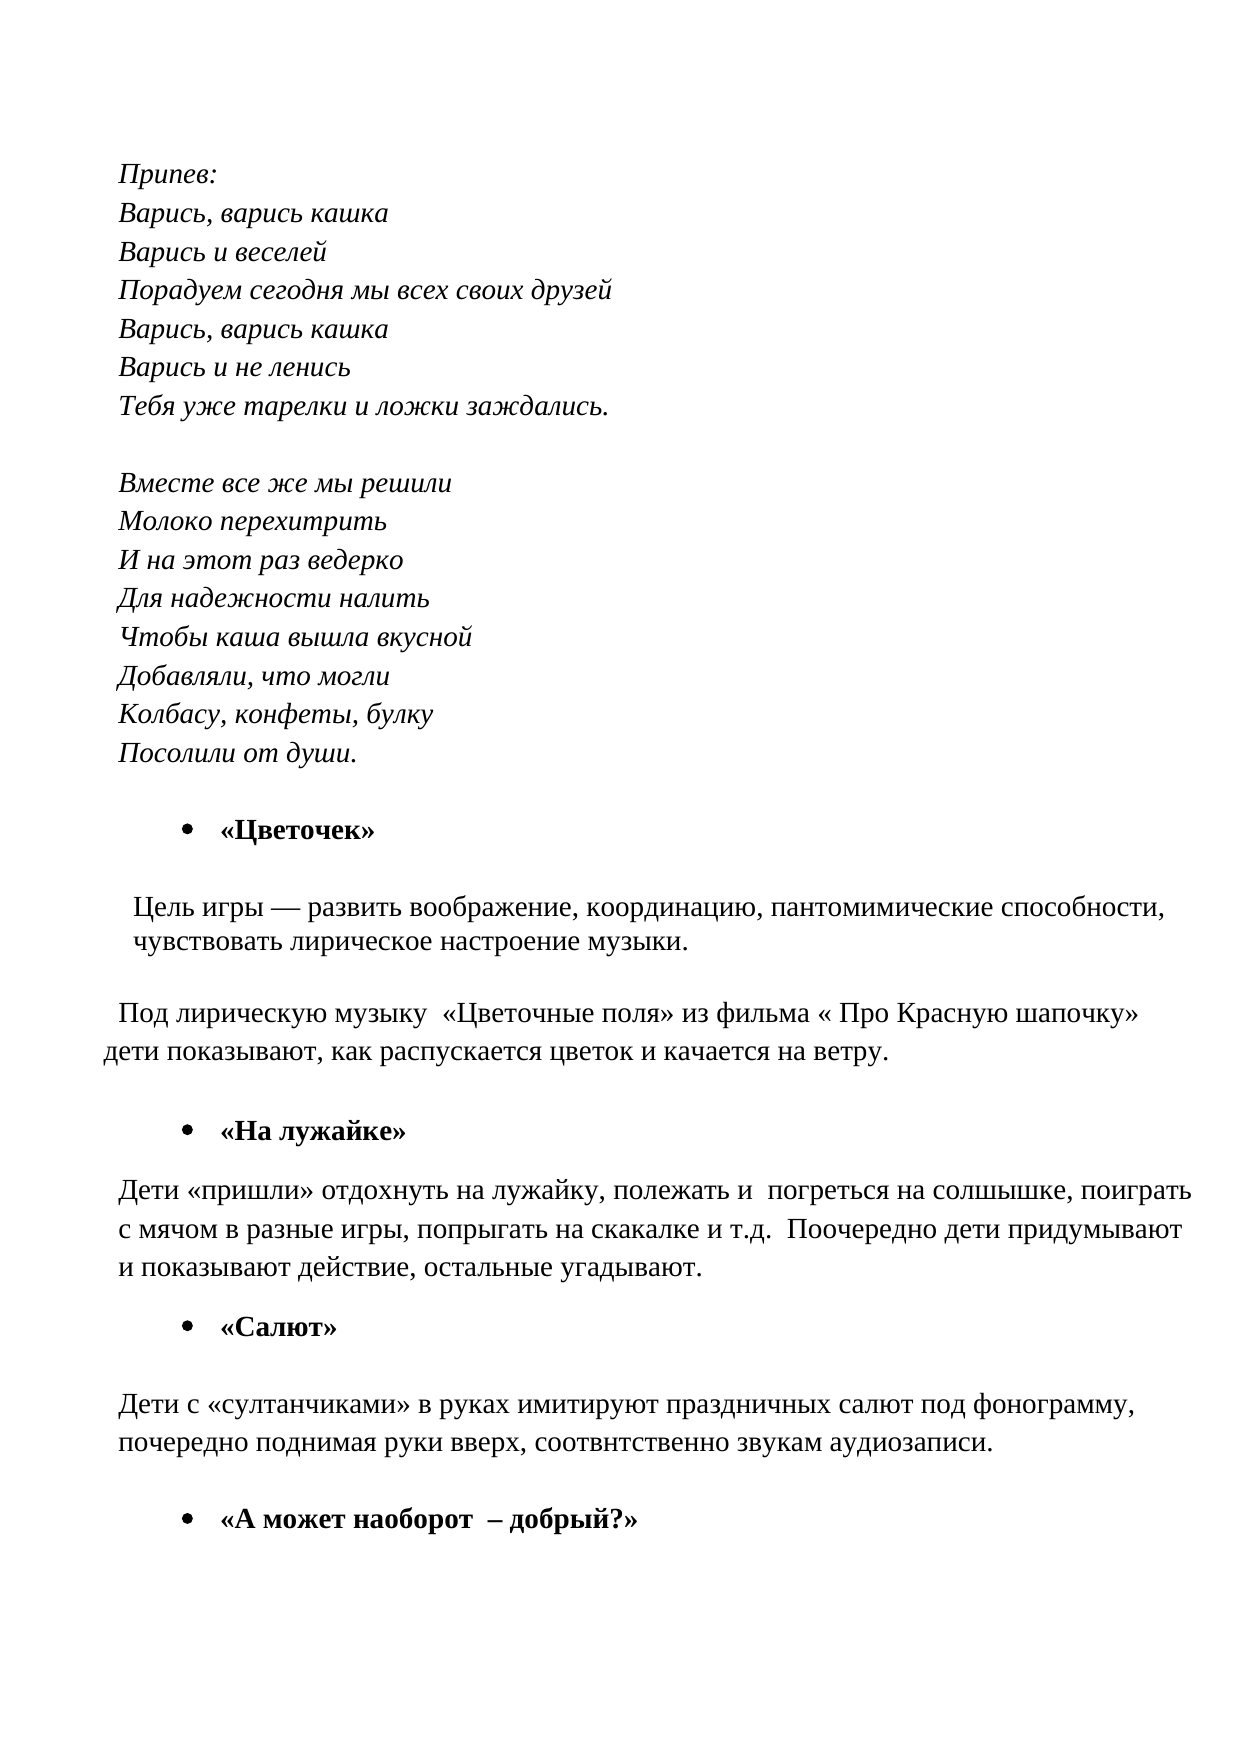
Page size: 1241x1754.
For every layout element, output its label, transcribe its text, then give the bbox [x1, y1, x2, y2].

text Порадуем сегодня мы всех своих друзей [118, 272, 1196, 306]
text Тебя уже тарелки и ложки заждались. [118, 388, 1196, 421]
text Для надежности налить [118, 581, 1196, 614]
text Варись и не ленись [118, 349, 1196, 383]
list «Салют» [182, 1309, 1196, 1342]
list Цель игры — развить воображение, координацию, пантомимические способности, чувствовать лирическое настроение музыки. [133, 889, 1196, 956]
text Добавляли, что могли [118, 658, 1196, 691]
text Колбасу, конфеты, булку [118, 696, 1196, 730]
text Варись, варись кашка [118, 311, 1196, 344]
list Под лирическую музыку «Цветочные поля» из фильма « Про Красную шапочку» дети показывают, как распускается цветок и качается на ветру. [103, 995, 1196, 1067]
text Молоко перехитрить [118, 503, 1196, 537]
list «А может наоборот – добрый?» [182, 1501, 1196, 1535]
text Чтобы каша вышла вкусной [118, 619, 1196, 653]
text Дети с «султанчиками» в руках имитируют праздничных салют под фонограмму, почередно поднимая руки вверх, соотвнтственно звукам аудиозаписи. [118, 1386, 1196, 1458]
list «На лужайке» [182, 1113, 1196, 1146]
text Посолили от души. [118, 735, 1196, 768]
text Дети «пришли» отдохнуть на лужайку, полежать и погреться на солшышке, поиграть с мячом в разные игры, попрыгать на скакалке и т.д. Поочередно дети придумывают и показывают действие, остальные угадывают. [118, 1172, 1196, 1283]
text Варись, варись кашка [118, 195, 1196, 229]
text И на этот раз ведерко [118, 542, 1196, 576]
text Припев: [118, 157, 1196, 190]
text Вместе все же мы решили [118, 465, 1196, 498]
text Варись и веселей [118, 234, 1196, 267]
list «Цветочек» [182, 812, 1196, 846]
